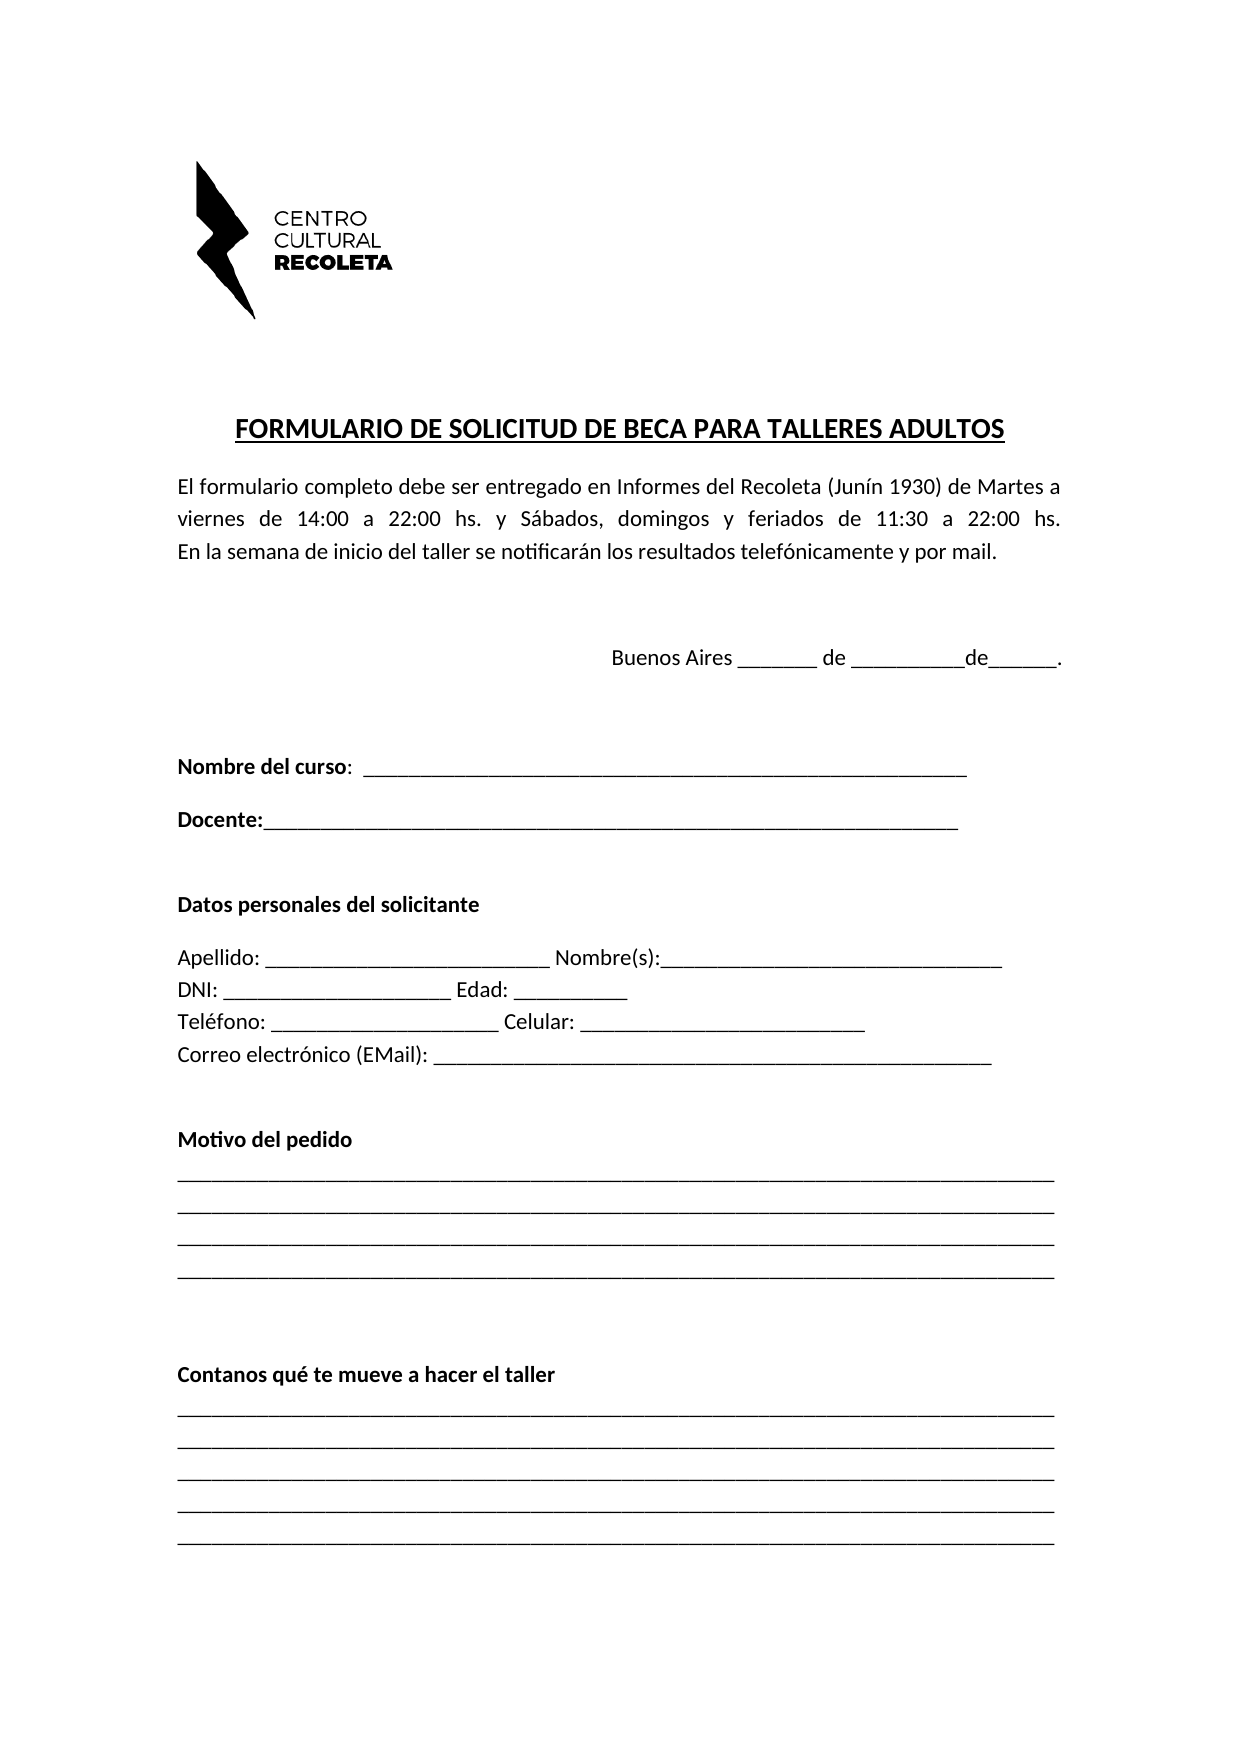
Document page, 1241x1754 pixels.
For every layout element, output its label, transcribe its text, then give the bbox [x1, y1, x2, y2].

picture [177, 147, 407, 333]
text El formulario completo debe ser entregado en Informes del Recoleta (Junín 1930) de Martes a viernes de 14:00 a 22:00 hs. y Sábados, domingos y feriados de 11:30 a 22:00 hs. En la semana de inicio del taller se notificarán los resultados telefónicamente y por mail. [177, 472, 1063, 565]
text Motivo del pedido _____________________________________________________________________________ _____________________________________________________________________________ __________________________________________________________________________________________________________________________________________________________ [177, 1093, 1063, 1282]
text FORMULARIO DE SOLICITUD DE BECA PARA TALLERES ADULTOS [177, 411, 1063, 446]
text Contanos qué te mueve a hacer el taller __________________________________________________________________________________________________________________________________________________________ __________________________________________________________________________________________________________________________________________________________ _____________________________________________________________________________ [177, 1360, 1063, 1581]
text Datos personales del solicitante [177, 890, 1063, 918]
text Nombre del curso: _____________________________________________________ [177, 720, 1063, 780]
text Buenos Aires _______ de __________de______. [177, 643, 1063, 671]
text Apellido: _________________________ Nombre(s):______________________________ DNI: ____________________ Edad: __________ Teléfono: ____________________ Celular: _________________________ Correo electrónico (E­Mail): _________________________________________________ [177, 943, 1063, 1068]
text Docente:_____________________________________________________________ [177, 805, 1063, 865]
